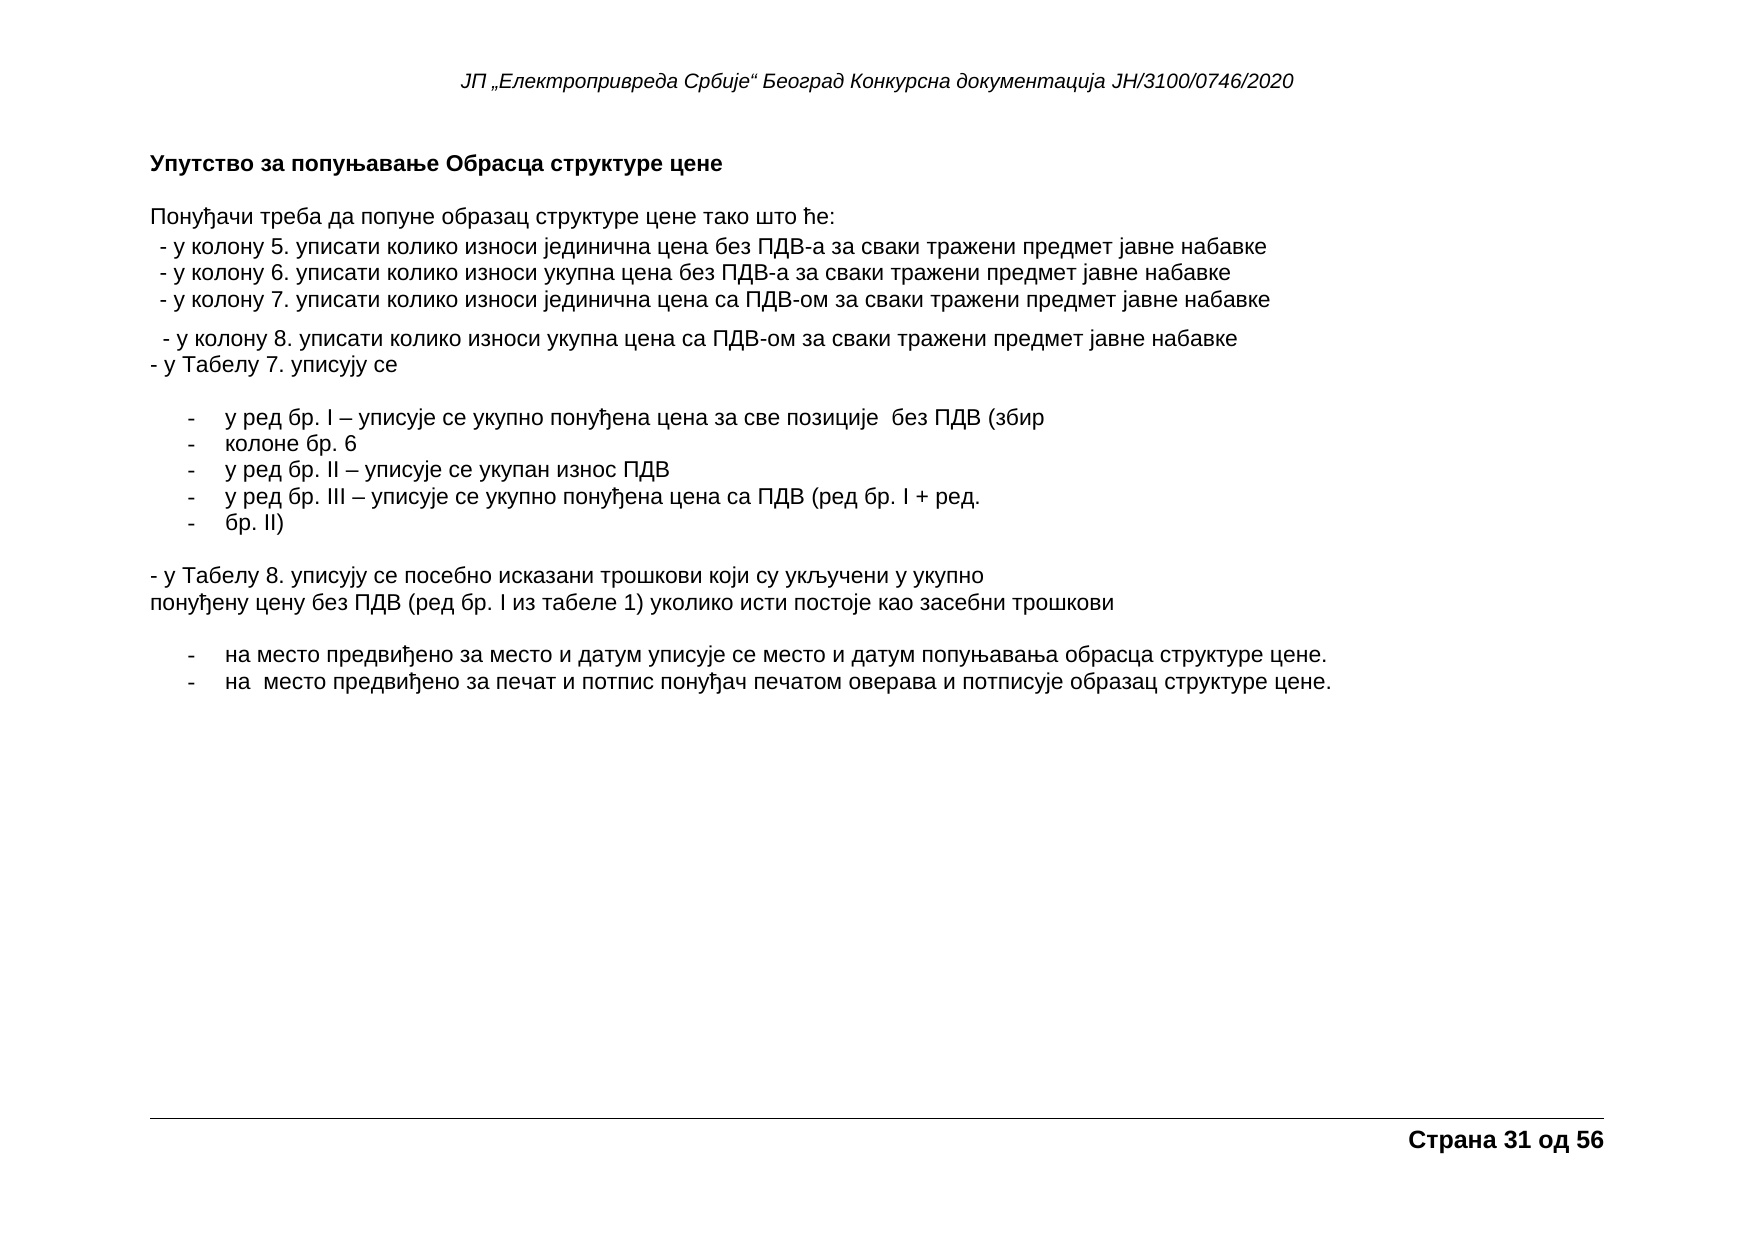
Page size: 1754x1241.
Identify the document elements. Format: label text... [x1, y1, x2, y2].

list бр. II) [187, 509, 1604, 536]
list на место предвиђено за печат и потпис понуђач печатом оверава и потписује образац структуре цене. [187, 668, 1604, 694]
text - у колону 5. уписати колико износи јединична цена без ПДВ-а за сваки тражени предмет јавне набавке [159, 233, 1604, 259]
text - у Табелу 7. уписују се [150, 351, 1604, 377]
list у ред бр. II – уписује се укупан износ ПДВ [187, 456, 1604, 483]
list у ред бр. I – уписује се укупно понуђена цена за све позиције без ПДВ (збир [187, 403, 1604, 430]
text понуђену цену без ПДВ (ред бр. I из табеле 1) уколико исти постоје као засебни трошкови [150, 588, 1604, 615]
text - у колону 6. уписати колико износи укупна цена без ПДВ-а за сваки тражени предмет јавне набавке [159, 259, 1604, 286]
text Понуђачи треба да попуне образац структуре цене тако што ће: [150, 203, 1604, 229]
text - у Табелу 8. уписују се посебно исказани трошкови који су укључени у укупно [150, 562, 1604, 588]
list у ред бр. III – уписује се укупно понуђена цена са ПДВ (ред бр. I + ред. [187, 483, 1604, 509]
text - у колону 7. уписати колико износи јединична цена са ПДВ-ом за сваки тражени предмет јавне набавке [159, 286, 1604, 312]
text - у колону 8. уписати колико износи укупна цена са ПДВ-ом за сваки тражени предмет јавне набавке [150, 324, 1604, 351]
text Упутство за попуњавање Обрасца структуре цене [150, 150, 1604, 176]
list на место предвиђено за место и датум уписује се место и датум попуњавања обрасца структуре цене. [187, 641, 1604, 668]
list колоне бр. 6 [187, 430, 1604, 456]
